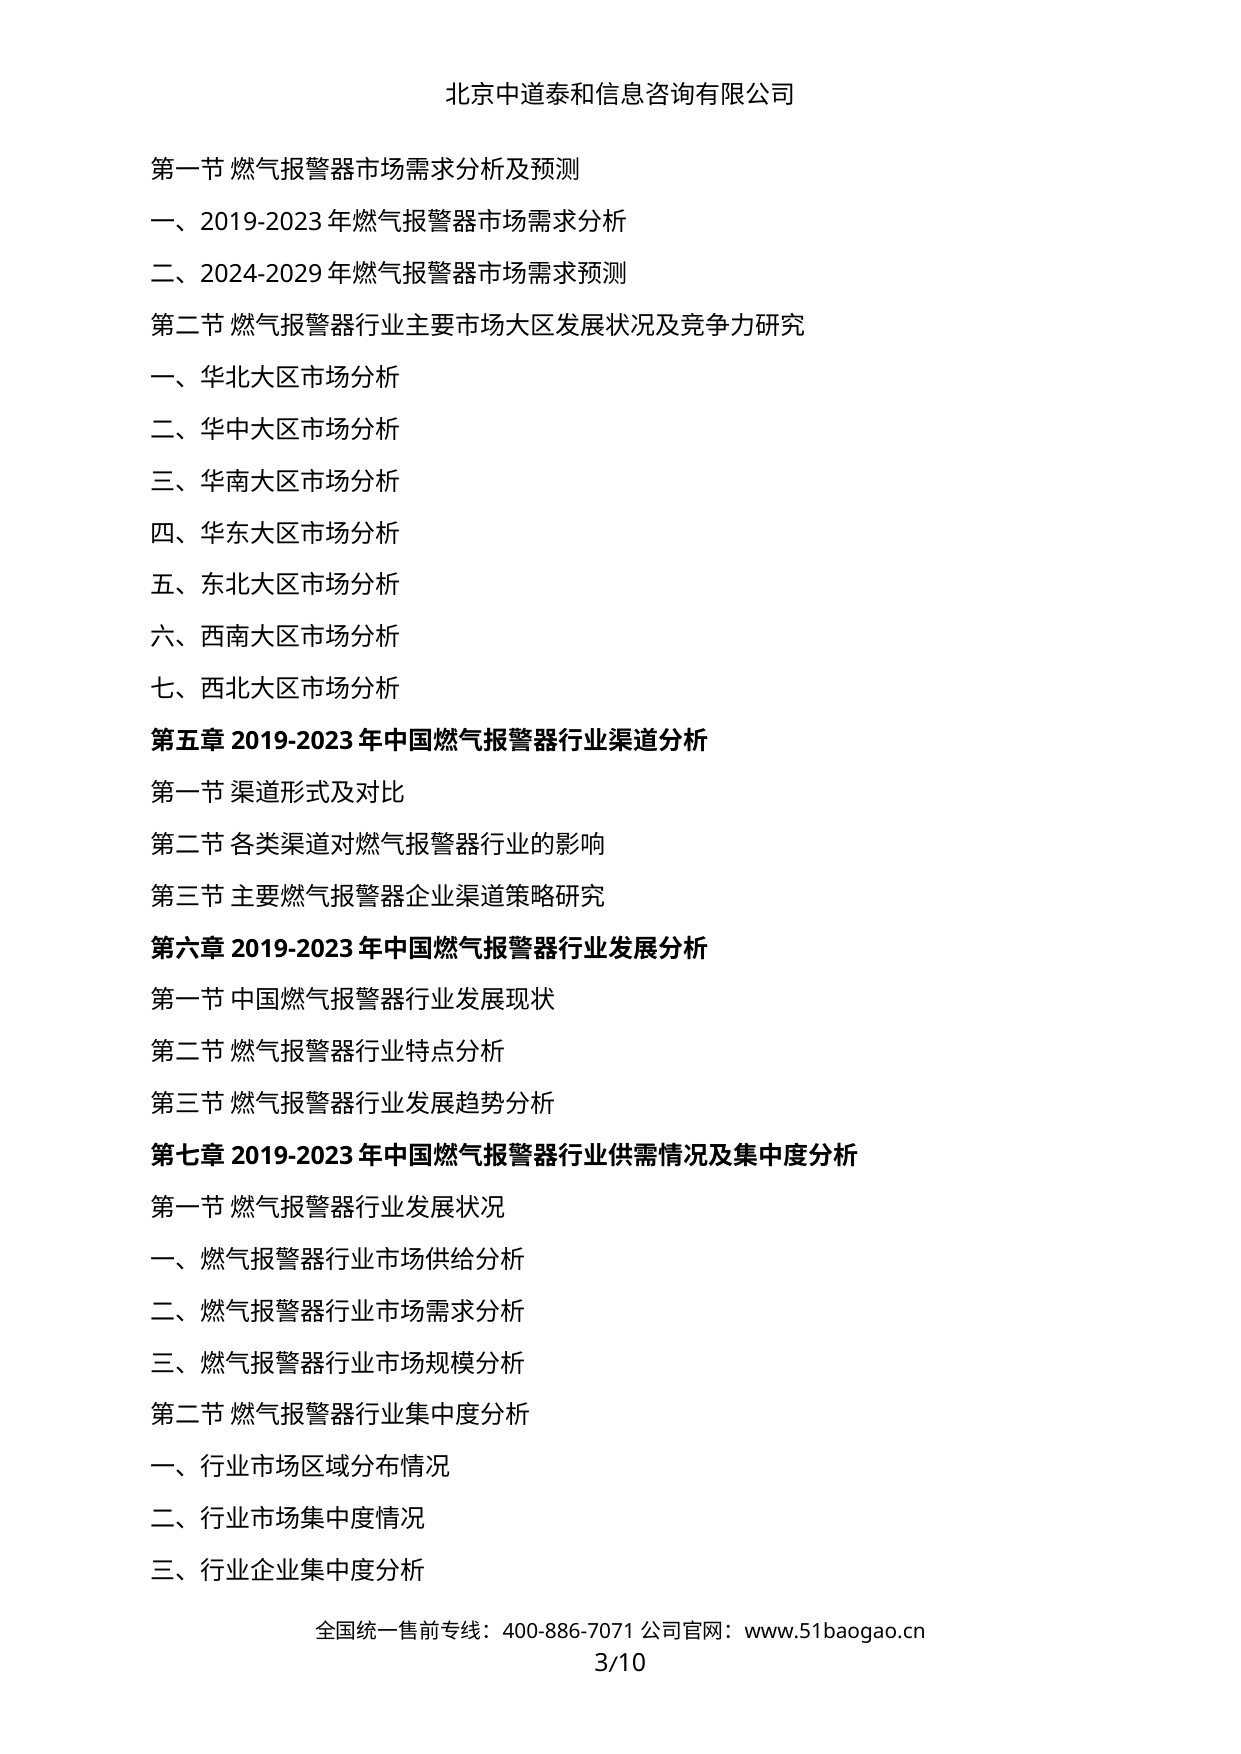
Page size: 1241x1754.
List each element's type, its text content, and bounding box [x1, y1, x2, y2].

text 第二节 燃气报警器行业特点分析 [150, 1032, 1090, 1068]
text 四、华东大区市场分析 [150, 513, 1090, 549]
text 一、华北大区市场分析 [150, 357, 1090, 394]
text 第二节 各类渠道对燃气报警器行业的影响 [150, 824, 1090, 861]
text 二、华中大区市场分析 [150, 409, 1090, 446]
text 二、燃气报警器行业市场需求分析 [150, 1291, 1090, 1327]
text 三、燃气报警器行业市场规模分析 [150, 1343, 1090, 1379]
text 第二节 燃气报警器行业主要市场大区发展状况及竞争力研究 [150, 306, 1090, 342]
text 第一节 燃气报警器市场需求分析及预测 [150, 150, 1090, 186]
text 一、2019-2023年燃气报警器市场需求分析 [150, 202, 1090, 238]
text 二、2024-2029年燃气报警器市场需求预测 [150, 254, 1090, 290]
text 二、行业市场集中度情况 [150, 1499, 1090, 1535]
text 五、东北大区市场分析 [150, 565, 1090, 601]
text 三、行业企业集中度分析 [150, 1551, 1090, 1587]
text 第五章 2019-2023年中国燃气报警器行业渠道分析 [150, 721, 1090, 757]
text 七、西北大区市场分析 [150, 669, 1090, 705]
text 一、燃气报警器行业市场供给分析 [150, 1239, 1090, 1276]
text 第一节 渠道形式及对比 [150, 772, 1090, 809]
text 第一节 燃气报警器行业发展状况 [150, 1187, 1090, 1224]
text 第一节 中国燃气报警器行业发展现状 [150, 980, 1090, 1016]
text 三、华南大区市场分析 [150, 461, 1090, 497]
text 六、西南大区市场分析 [150, 617, 1090, 653]
text 第二节 燃气报警器行业集中度分析 [150, 1395, 1090, 1431]
text 第六章 2019-2023年中国燃气报警器行业发展分析 [150, 928, 1090, 964]
text 第三节 主要燃气报警器企业渠道策略研究 [150, 876, 1090, 912]
text 第七章 2019-2023年中国燃气报警器行业供需情况及集中度分析 [150, 1136, 1090, 1172]
text 第三节 燃气报警器行业发展趋势分析 [150, 1084, 1090, 1120]
text 一、行业市场区域分布情况 [150, 1447, 1090, 1483]
